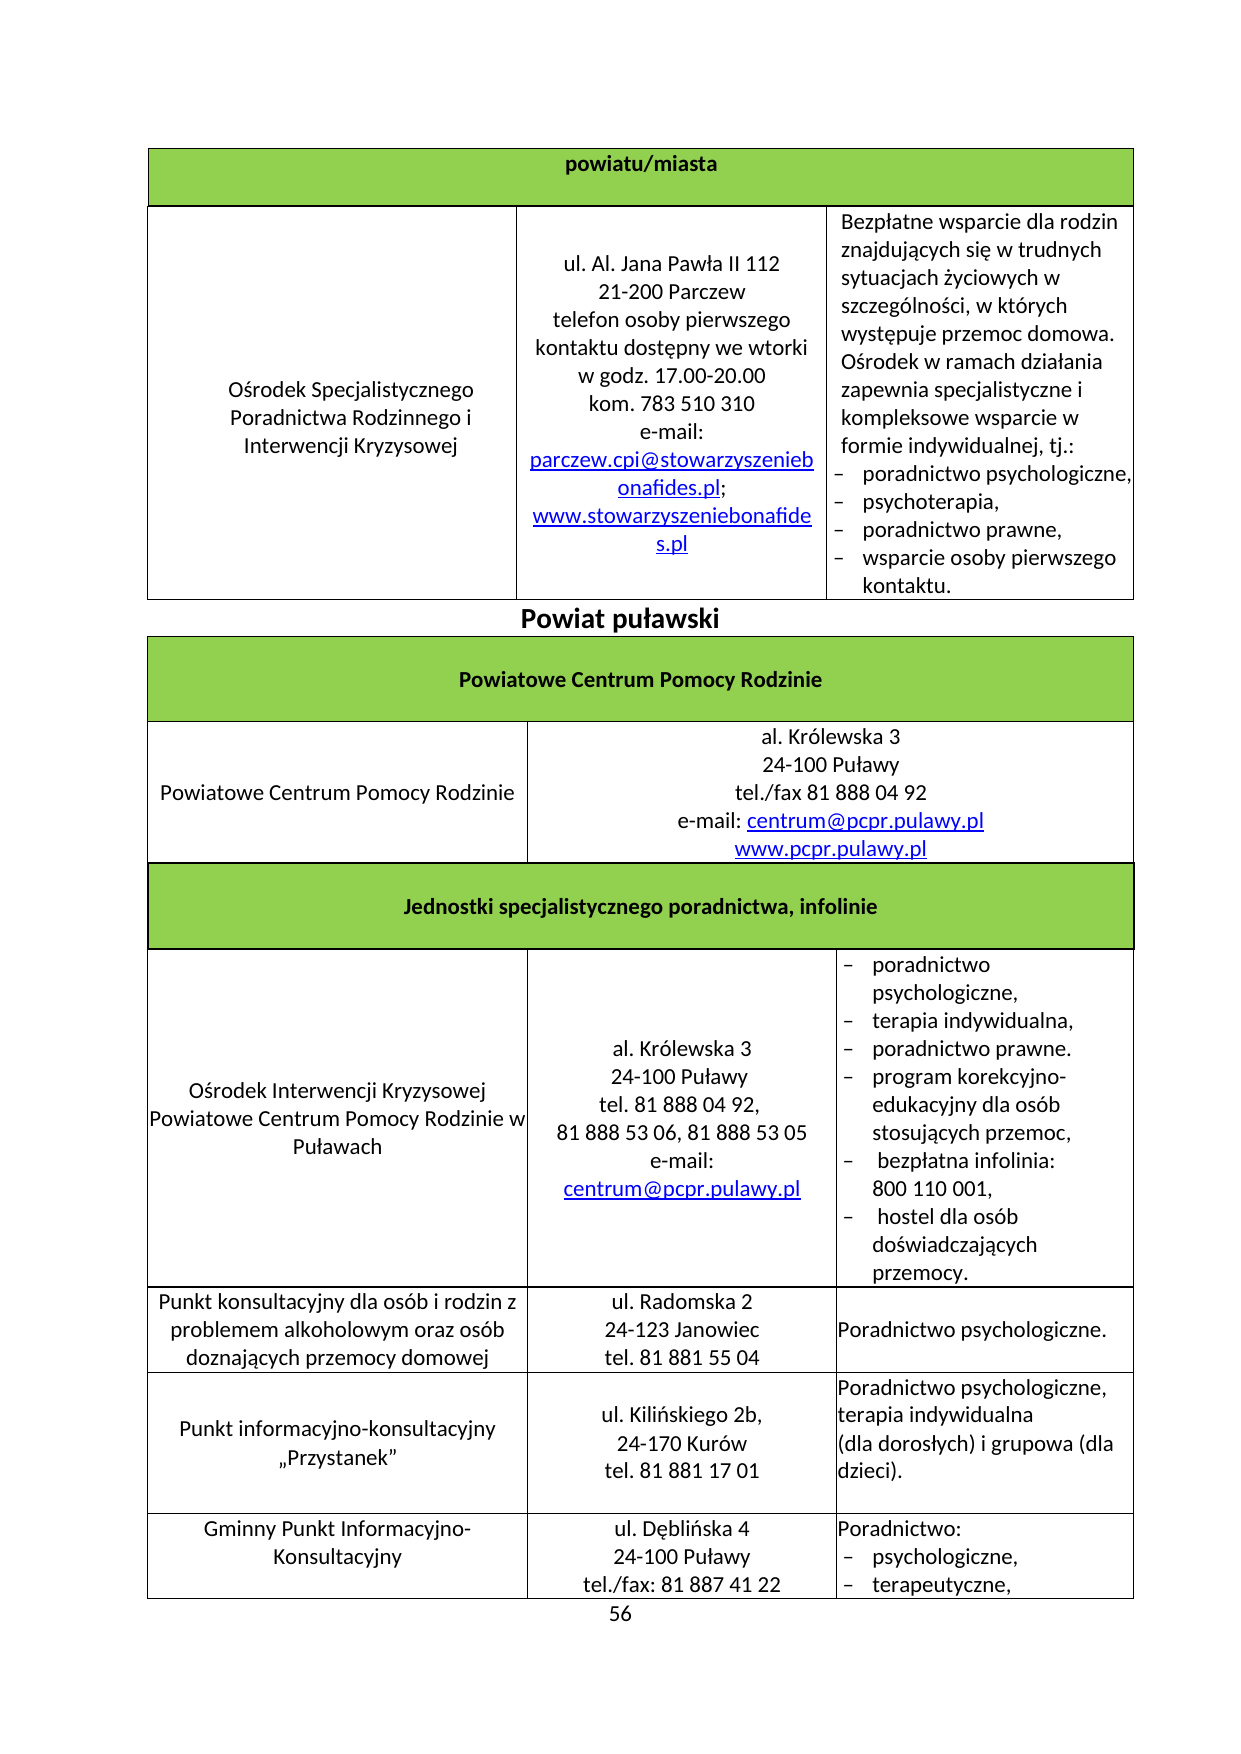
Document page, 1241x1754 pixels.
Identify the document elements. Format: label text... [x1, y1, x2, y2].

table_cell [148, 1514, 527, 1598]
table_cell ul. Radomska 2 24-123 Janowiec tel. 81 881 55 04 [528, 1288, 836, 1372]
table_cell ul. Kilińskiego 2b, 24-170 Kurów tel. 81 881 17 01 [528, 1373, 836, 1513]
table_cell al. Królewska 3 24-100 Puławy tel./fax 81 888 04 92 e-mail: centrum@pcpr.pulawy.pl www.pcpr.pulawy.pl [528, 722, 1133, 862]
table_cell al. Królewska 3 24-100 Puławy tel. 81 888 04 92, 81 888 53 06, 81 888 53 05 e-mail: centrum@pcpr.pulawy.pl [528, 950, 836, 1286]
table_header Bezpłatne wsparcie dla rodzin znajdujących się w trudnych sytuacjach życiowych w szczególności, w których występuje przemoc domowa. Ośrodek w ramach działania zapewnia specjalistyczne i kompleksowe wsparcie w formie indywidualnej, tj.: poradnictwo psychologiczne, psychoterapia, poradnictwo prawne, wsparcie osoby pierwszego kontaktu. [827, 207, 1133, 599]
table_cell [528, 1514, 836, 1598]
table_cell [837, 1514, 1133, 1598]
table_cell Poradnictwo psychologiczne. [837, 1288, 1133, 1372]
table_cell poradnictwo psychologiczne, terapia indywidualna, poradnictwo prawne. program korekcyjno-edukacyjny dla osób stosujących przemoc, bezpłatna infolinia: 800 110 001, hostel dla osób doświadczających przemocy. [837, 950, 1133, 1286]
table_cell Punkt konsultacyjny dla osób i rodzin z problemem alkoholowym oraz osób doznających przemocy domowej [148, 1288, 527, 1372]
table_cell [149, 149, 1133, 205]
subtitle Powiat puławski [148, 600, 1093, 636]
table_header ul. Al. Jana Pawła II 112 21-200 Parczew telefon osoby pierwszego kontaktu dostępny we wtorki w godz. 17.00-20.00 kom. 783 510 310 e-mail: parczew.cpi@stowarzyszeniebonafides.pl; www.stowarzyszeniebonafides.pl [517, 207, 826, 599]
table_cell Poradnictwo psychologiczne, terapia indywidualna (dla dorosłych) i grupowa (dla dzieci). [837, 1373, 1133, 1513]
table_header Powiatowe Centrum Pomocy Rodzinie [148, 637, 1133, 721]
table_cell Punkt informacyjno-konsultacyjny „Przystanek” [148, 1373, 527, 1513]
table_cell Powiatowe Centrum Pomocy Rodzinie [148, 722, 527, 862]
table_cell Ośrodek Interwencji Kryzysowej Powiatowe Centrum Pomocy Rodzinie w Puławach [148, 950, 527, 1286]
table_cell Jednostki specjalistycznego poradnictwa, infolinie [149, 864, 1133, 948]
table_header Ośrodek Specjalistycznego Poradnictwa Rodzinnego i Interwencji Kryzysowej [148, 207, 516, 599]
